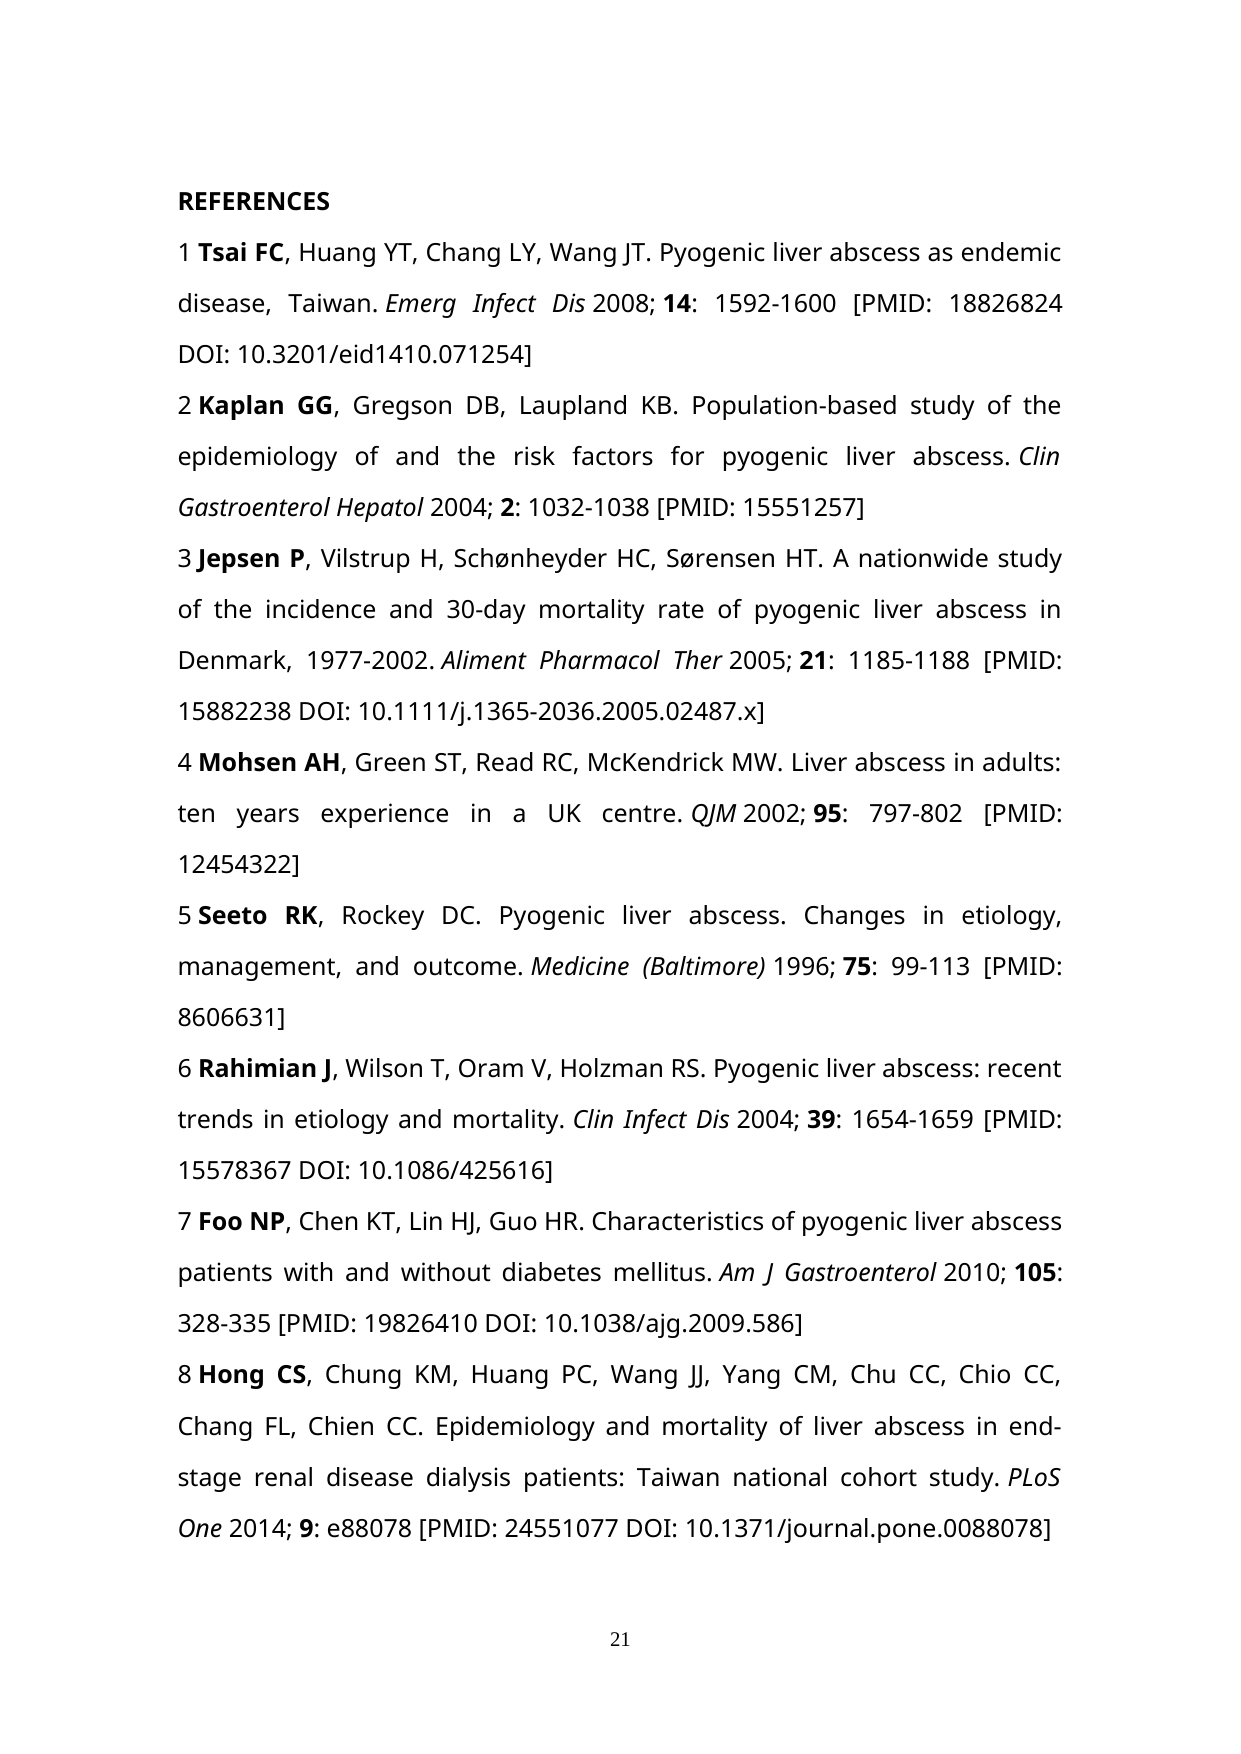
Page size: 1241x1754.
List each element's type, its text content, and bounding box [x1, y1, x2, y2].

text 7 Foo NP, Chen KT, Lin HJ, Guo HR. Characteristics of pyogenic liver abscess patients with and without diabetes mellitus. Am J Gastroenterol 2010; 105: 328-335 [PMID: 19826410 DOI: 10.1038/ajg.2009.586] [177, 1204, 1063, 1340]
text REFERENCES [177, 183, 1063, 217]
text 3 Jepsen P, Vilstrup H, Schønheyder HC, Sørensen HT. A nationwide study of the incidence and 30-day mortality rate of pyogenic liver abscess in Denmark, 1977-2002. Aliment Pharmacol Ther 2005; 21: 1185-1188 [PMID: 15882238 DOI: 10.1111/j.1365-2036.2005.02487.x] [177, 541, 1063, 728]
text 4 Mohsen AH, Green ST, Read RC, McKendrick MW. Liver abscess in adults: ten years experience in a UK centre. QJM 2002; 95: 797-802 [PMID: 12454322] [177, 745, 1063, 881]
text 1 Tsai FC, Huang YT, Chang LY, Wang JT. Pyogenic liver abscess as endemic disease, Taiwan. Emerg Infect Dis 2008; 14: 1592-1600 [PMID: 18826824 DOI: 10.3201/eid1410.071254] [177, 234, 1063, 370]
text 5 Seeto RK, Rockey DC. Pyogenic liver abscess. Changes in etiology, management, and outcome. Medicine (Baltimore) 1996; 75: 99-113 [PMID: 8606631] [177, 898, 1063, 1034]
text 6 Rahimian J, Wilson T, Oram V, Holzman RS. Pyogenic liver abscess: recent trends in etiology and mortality. Clin Infect Dis 2004; 39: 1654-1659 [PMID: 15578367 DOI: 10.1086/425616] [177, 1051, 1063, 1187]
text 2 Kaplan GG, Gregson DB, Laupland KB. Population-based study of the epidemiology of and the risk factors for pyogenic liver abscess. Clin Gastroenterol Hepatol 2004; 2: 1032-1038 [PMID: 15551257] [177, 387, 1063, 523]
text 8 Hong CS, Chung KM, Huang PC, Wang JJ, Yang CM, Chu CC, Chio CC, Chang FL, Chien CC. Epidemiology and mortality of liver abscess in end-stage renal disease dialysis patients: Taiwan national cohort study. PLoS One 2014; 9: e88078 [PMID: 24551077 DOI: 10.1371/journal.pone.0088078] [177, 1357, 1063, 1544]
